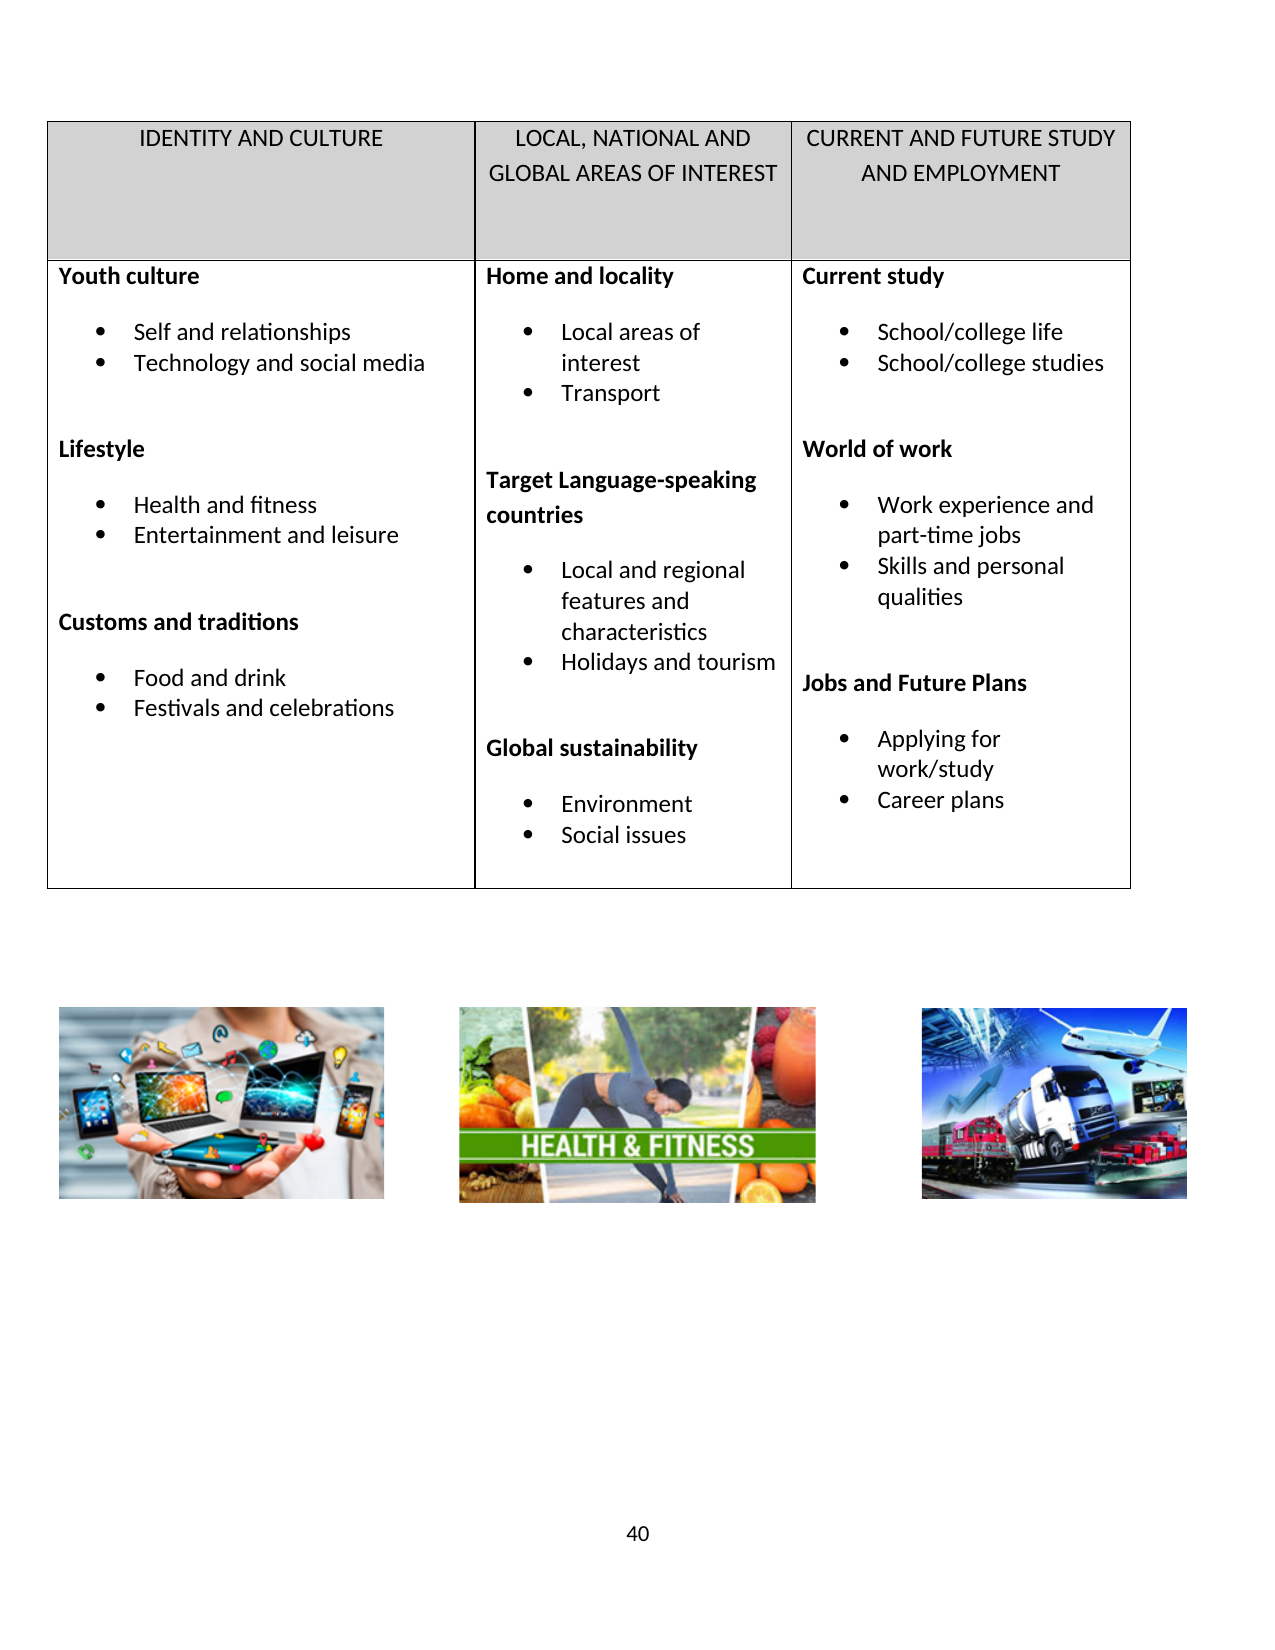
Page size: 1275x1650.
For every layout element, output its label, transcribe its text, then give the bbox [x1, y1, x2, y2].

table_cell Youth culture Self and relationships Technology and social media Lifestyle Health and fitness Entertainment and leisure Customs and traditions Food and drink Festivals and celebrations [48, 261, 474, 887]
picture [59, 1007, 385, 1199]
table_cell Home and locality Local areas of interest Transport Target Language-speaking countries Local and regional features and characteristics Holidays and tourism Global sustainability Environment Social issues [476, 261, 791, 887]
table_header IDENTITY AND CULTURE [48, 122, 474, 259]
table_cell Current study School/college life School/college studies World of work Work experience and part-time jobs Skills and personal qualities Jobs and Future Plans Applying for work/study Career plans [792, 261, 1130, 887]
table_header LOCAL, NATIONAL AND GLOBAL AREAS OF INTEREST [476, 122, 791, 259]
picture [459, 1007, 816, 1203]
picture [921, 1008, 1187, 1199]
table_header CURRENT AND FUTURE STUDY AND EMPLOYMENT [792, 122, 1130, 259]
